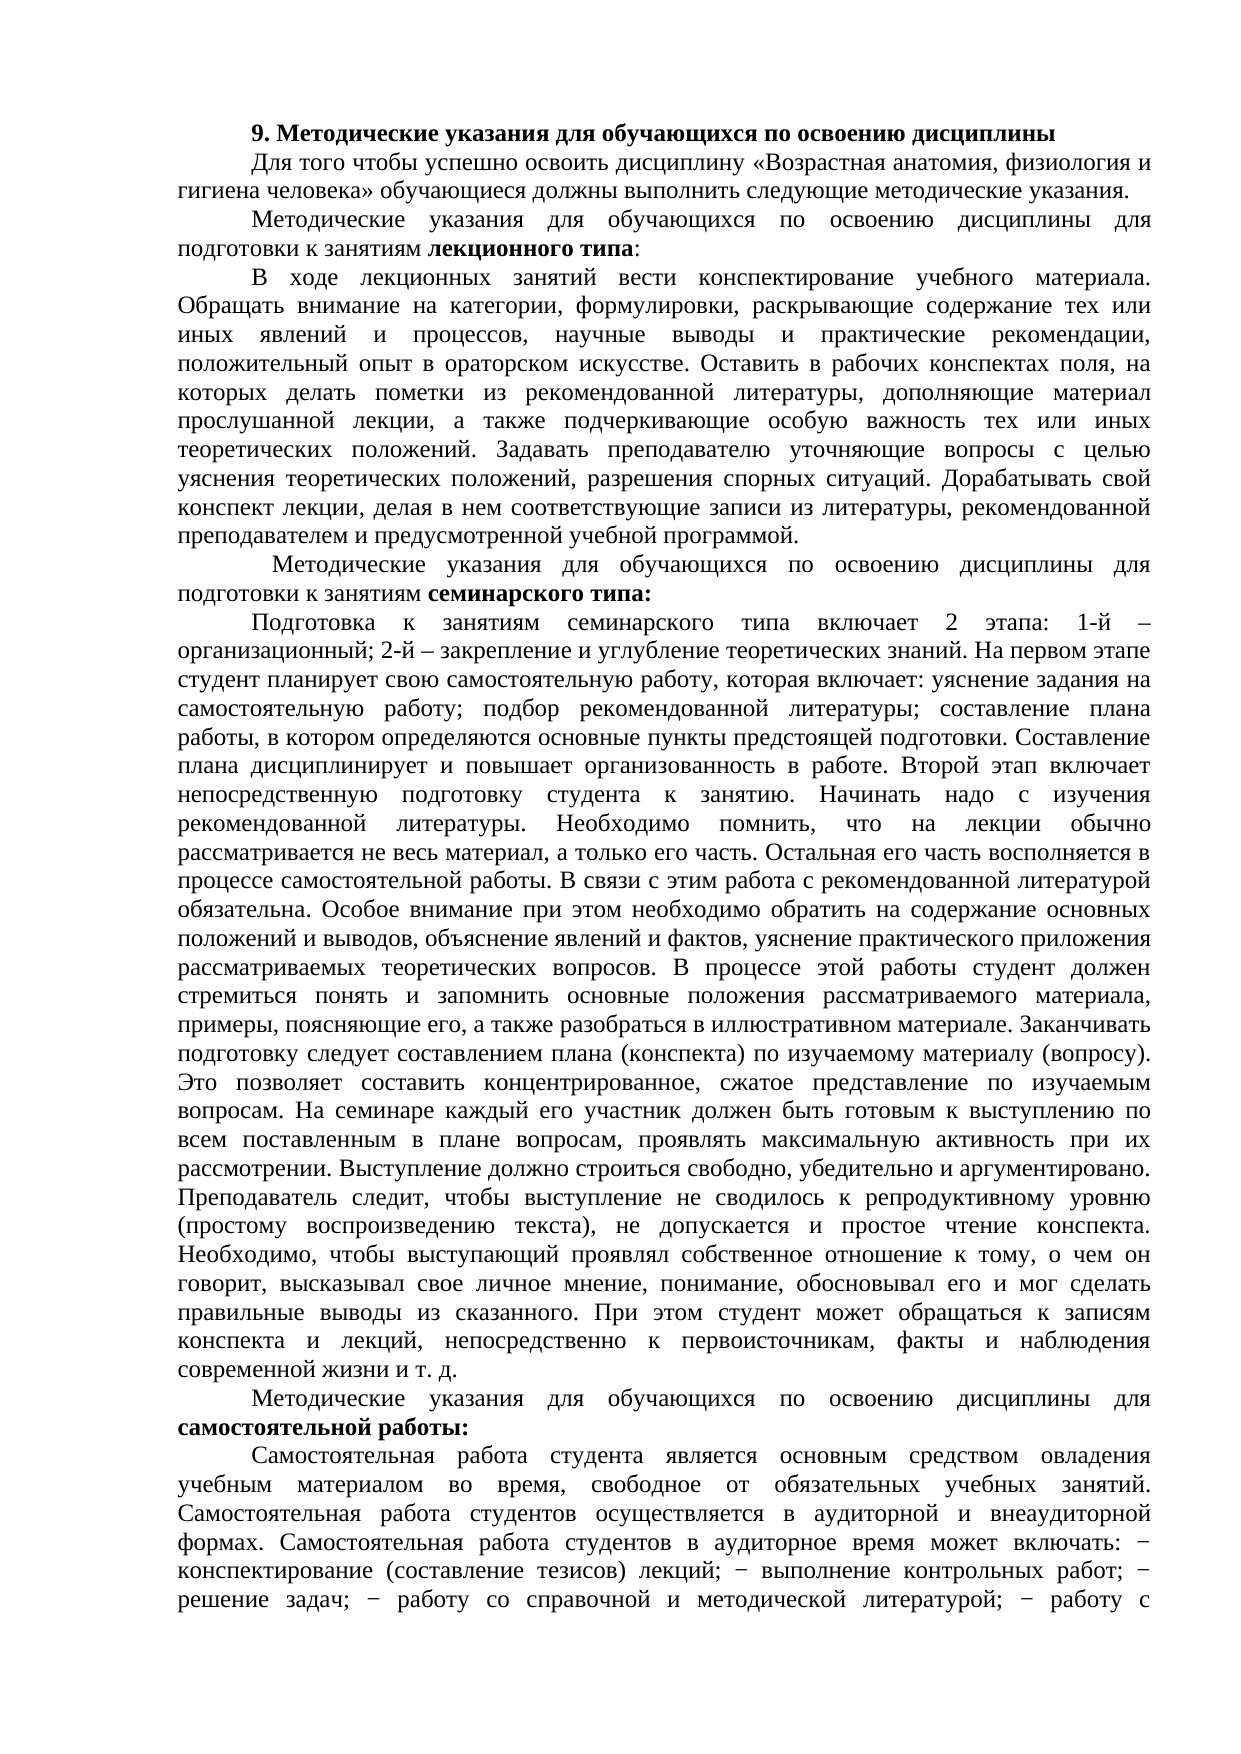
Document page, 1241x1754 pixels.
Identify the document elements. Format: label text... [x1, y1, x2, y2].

text Методические указания для обучающихся по освоению дисциплины для подготовки к занятиям лекционного типа: [177, 204, 1152, 262]
text Методические указания для обучающихся по освоению дисциплины для подготовки к занятиям семинарского типа: [177, 549, 1152, 607]
text 9. Методические указания для обучающихся по освоению дисциплины [177, 118, 1152, 147]
text Для того чтобы успешно освоить дисциплину «Возрастная анатомия, физиология и гигиена человека» обучающиеся должны выполнить следующие методические указания. [177, 147, 1152, 204]
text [177, 1441, 1152, 1613]
text В ходе лекционных занятий вести конспектирование учебного материала. Обращать внимание на категории, формулировки, раскрывающие содержание тех или иных явлений и процессов, научные выводы и практические рекомендации, положительный опыт в ораторском искусстве. Оставить в рабочих конспектах поля, на которых делать пометки из рекомендованной литературы, дополняющие материал прослушанной лекции, а также подчеркивающие особую важность тех или иных теоретических положений. Задавать преподавателю уточняющие вопросы с целью уяснения теоретических положений, разрешения спорных ситуаций. Дорабатывать свой конспект лекции, делая в нем соответствующие записи из литературы, рекомендованной преподавателем и предусмотренной учебной программой. [177, 262, 1152, 549]
text Подготовка к занятиям семинарского типа включает 2 этапа: 1-й – организационный; 2-й – закрепление и углубление теоретических знаний. На первом этапе студент планирует свою самостоятельную работу, которая включает: уяснение задания на самостоятельную работу; подбор рекомендованной литературы; составление плана работы, в котором определяются основные пункты предстоящей подготовки. Составление плана дисциплинирует и повышает организованность в работе. Второй этап включает непосредственную подготовку студента к занятию. Начинать надо с изучения рекомендованной литературы. Необходимо помнить, что на лекции обычно рассматривается не весь материал, а только его часть. Остальная его часть восполняется в процессе самостоятельной работы. В связи с этим работа с рекомендованной литературой обязательна. Особое внимание при этом необходимо обратить на содержание основных положений и выводов, объяснение явлений и фактов, уяснение практического приложения рассматриваемых теоретических вопросов. В процессе этой работы студент должен стремиться понять и запомнить основные положения рассматриваемого материала, примеры, поясняющие его, а также разобраться в иллюстративном материале. Заканчивать подготовку следует составлением плана (конспекта) по изучаемому материалу (вопросу). Это позволяет составить концентрированное, сжатое представление по изучаемым вопросам. На семинаре каждый его участник должен быть готовым к выступлению по всем поставленным в плане вопросам, проявлять максимальную активность при их рассмотрении. Выступление должно строиться свободно, убедительно и аргументировано. Преподаватель следит, чтобы выступление не сводилось к репродуктивному уровню (простому воспроизведению текста), не допускается и простое чтение конспекта. Необходимо, чтобы выступающий проявлял собственное отношение к тому, о чем он говорит, высказывал свое личное мнение, понимание, обосновывал его и мог сделать правильные выводы из сказанного. При этом студент может обращаться к записям конспекта и лекций, непосредственно к первоисточникам, факты и наблюдения современной жизни и т. д. [177, 607, 1152, 1383]
text Методические указания для обучающихся по освоению дисциплины для самостоятельной работы: [177, 1383, 1152, 1441]
